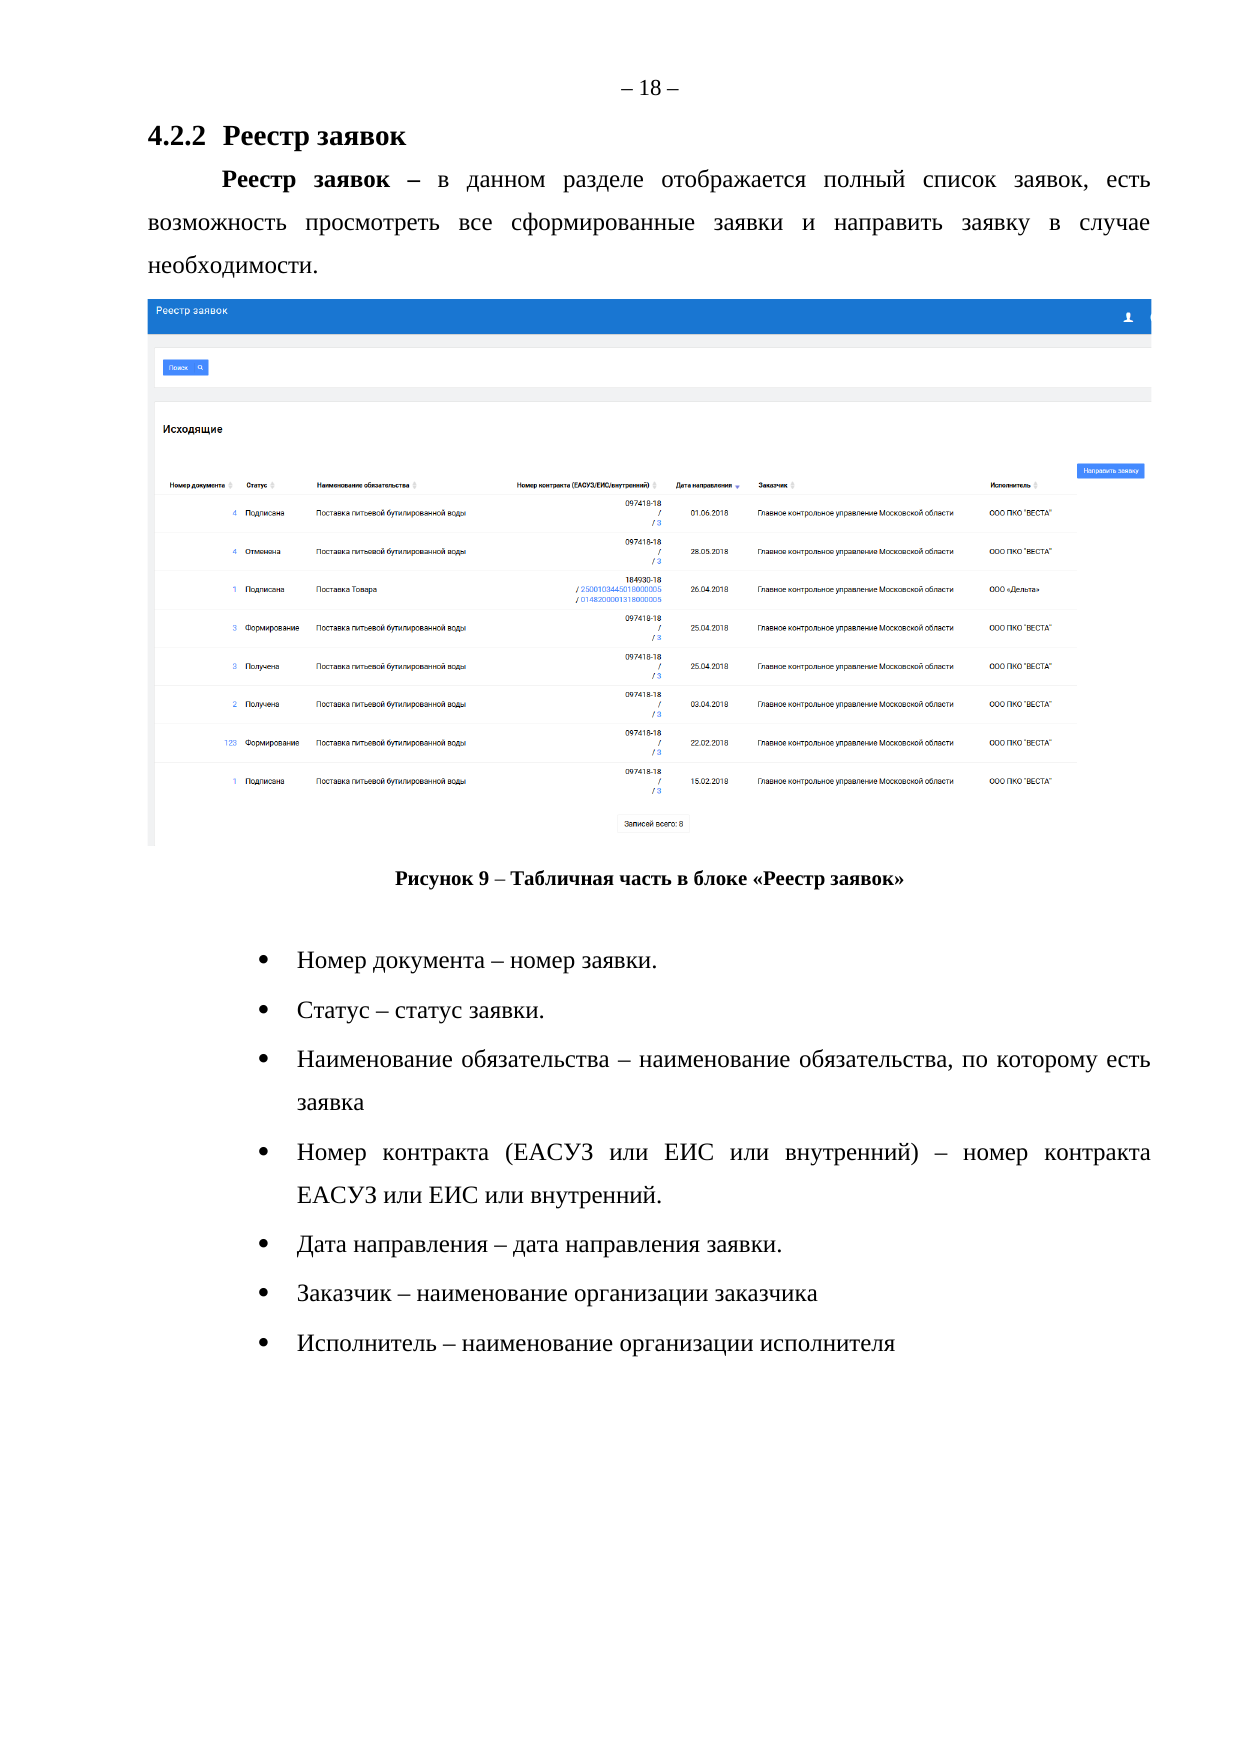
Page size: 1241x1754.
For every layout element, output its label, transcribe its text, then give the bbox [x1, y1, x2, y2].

list Наименование обязательства – наименование обязательства, по которому есть заявка [259, 1044, 1152, 1116]
text Рисунок 9 – Табличная часть в блоке «Реестр заявок» [148, 866, 1152, 890]
list Дата направления – дата направления заявки. [259, 1229, 1152, 1258]
subtitle Реестр заявок [148, 118, 1152, 152]
picture [147, 299, 1152, 846]
text Реестр заявок – в данном разделе отображается полный список заявок, есть возможность просмотреть все сформированные заявки и направить заявку в случае необходимости. [148, 164, 1152, 279]
list Номер контракта (ЕАСУЗ или ЕИС или внутренний) – номер контракта ЕАСУЗ или ЕИС или внутренний. [259, 1137, 1152, 1208]
list Исполнитель – наименование организации исполнителя [259, 1328, 1152, 1357]
list Статус – статус заявки. [259, 995, 1152, 1023]
list Номер документа – номер заявки. [259, 945, 1152, 974]
list Заказчик – наименование организации заказчика [259, 1278, 1152, 1307]
